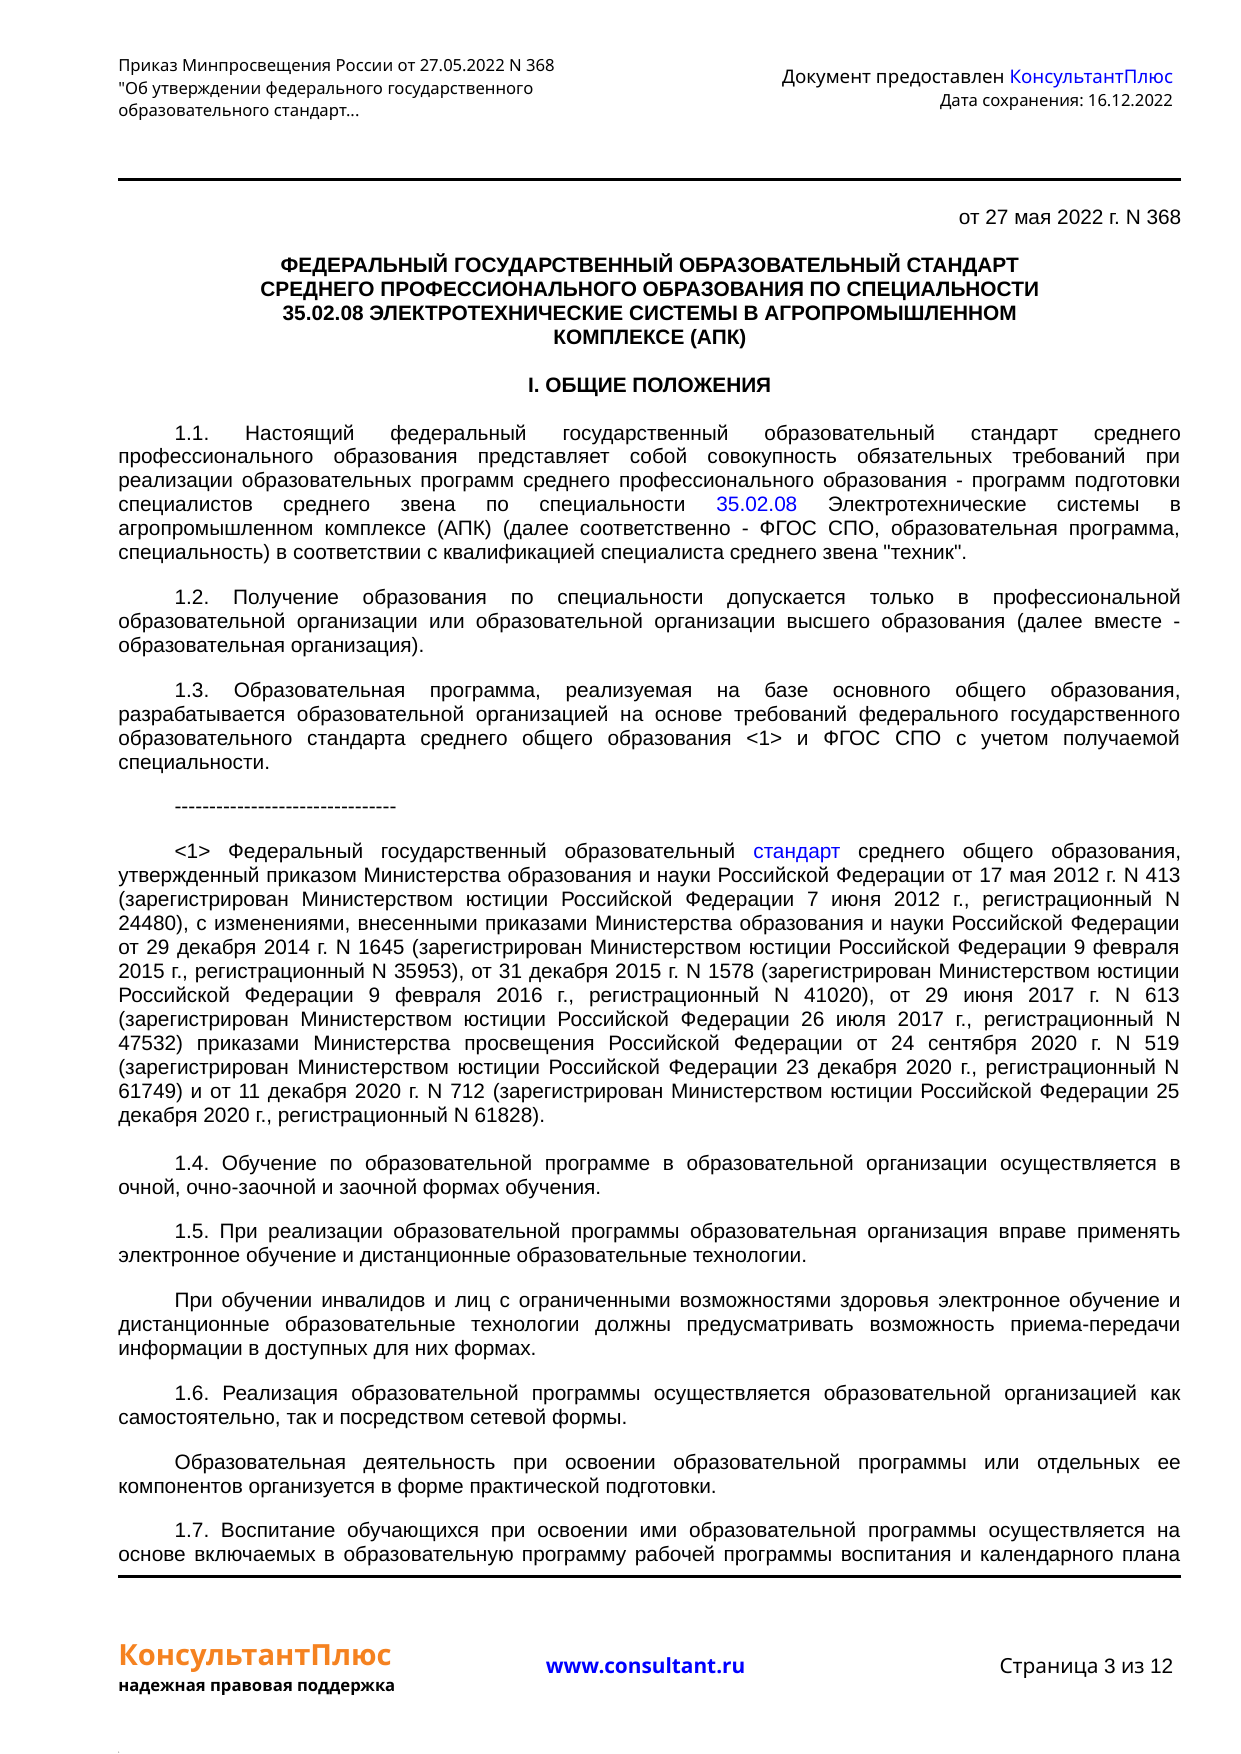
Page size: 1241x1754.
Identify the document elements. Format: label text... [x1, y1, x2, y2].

text При обучении инвалидов и лиц с ограниченными возможностями здоровья электронное обучение и дистанционные образовательные технологии должны предусматривать возможность приема-передачи информации в доступных для них формах. [118, 1288, 1181, 1360]
text 1.2. Получение образования по специальности допускается только в профессиональной образовательной организации или образовательной организации высшего образования (далее вместе - образовательная организация). [118, 585, 1181, 657]
title КОМПЛЕКСЕ (АПК) [118, 324, 1181, 348]
title СРЕДНЕГО ПРОФЕССИОНАЛЬНОГО ОБРАЗОВАНИЯ ПО СПЕЦИАЛЬНОСТИ [118, 277, 1181, 301]
text 1.4. Обучение по образовательной программе в образовательной организации осуществляется в очной, очно-заочной и заочной формах обучения. [118, 1151, 1181, 1198]
text 1.5. При реализации образовательной программы образовательная организация вправе применять электронное обучение и дистанционные образовательные технологии. [118, 1219, 1181, 1267]
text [118, 1518, 1181, 1566]
title 35.02.08 ЭЛЕКТРОТЕХНИЧЕСКИЕ СИСТЕМЫ В АГРОПРОМЫШЛЕННОМ [118, 301, 1181, 324]
title I. ОБЩИЕ ПОЛОЖЕНИЯ [118, 372, 1181, 396]
title ФЕДЕРАЛЬНЫЙ ГОСУДАРСТВЕННЫЙ ОБРАЗОВАТЕЛЬНЫЙ СТАНДАРТ [118, 253, 1181, 277]
text 1.1. Настоящий федеральный государственный образовательный стандарт среднего профессионального образования представляет собой совокупность обязательных требований при реализации образовательных программ среднего профессионального образования - программ подготовки специалистов среднего звена по специальности 35.02.08 Электротехнические системы в агропромышленном комплексе (АПК) (далее соответственно - ФГОС СПО, образовательная программа, специальность) в соответствии с квалификацией специалиста среднего звена "техник". [118, 420, 1181, 564]
text <1> Федеральный государственный образовательный стандарт среднего общего образования, утвержденный приказом Министерства образования и науки Российской Федерации от 17 мая 2012 г. N 413 (зарегистрирован Министерством юстиции Российской Федерации 7 июня 2012 г., регистрационный N 24480), с изменениями, внесенными приказами Министерства образования и науки Российской Федерации от 29 декабря 2014 г. N 1645 (зарегистрирован Министерством юстиции Российской Федерации 9 февраля 2015 г., регистрационный N 35953), от 31 декабря 2015 г. N 1578 (зарегистрирован Министерством юстиции Российской Федерации 9 февраля 2016 г., регистрационный N 41020), от 29 июня 2017 г. N 613 (зарегистрирован Министерством юстиции Российской Федерации 26 июля 2017 г., регистрационный N 47532) приказами Министерства просвещения Российской Федерации от 24 сентября 2020 г. N 519 (зарегистрирован Министерством юстиции Российской Федерации 23 декабря 2020 г., регистрационный N 61749) и от 11 декабря 2020 г. N 712 (зарегистрирован Министерством юстиции Российской Федерации 25 декабря 2020 г., регистрационный N 61828). [118, 839, 1181, 1127]
text Образовательная деятельность при освоении образовательной программы или отдельных ее компонентов организуется в форме практической подготовки. [118, 1449, 1181, 1497]
text -------------------------------- [118, 794, 1181, 818]
text 1.3. Образовательная программа, реализуемая на базе основного общего образования, разрабатывается образовательной организацией на основе требований федерального государственного образовательного стандарта среднего общего образования <1> и ФГОС СПО с учетом получаемой специальности. [118, 678, 1181, 773]
text от 27 мая 2022 г. N 368 [118, 205, 1181, 229]
text 1.6. Реализация образовательной программы осуществляется образовательной организацией как самостоятельно, так и посредством сетевой формы. [118, 1381, 1181, 1429]
